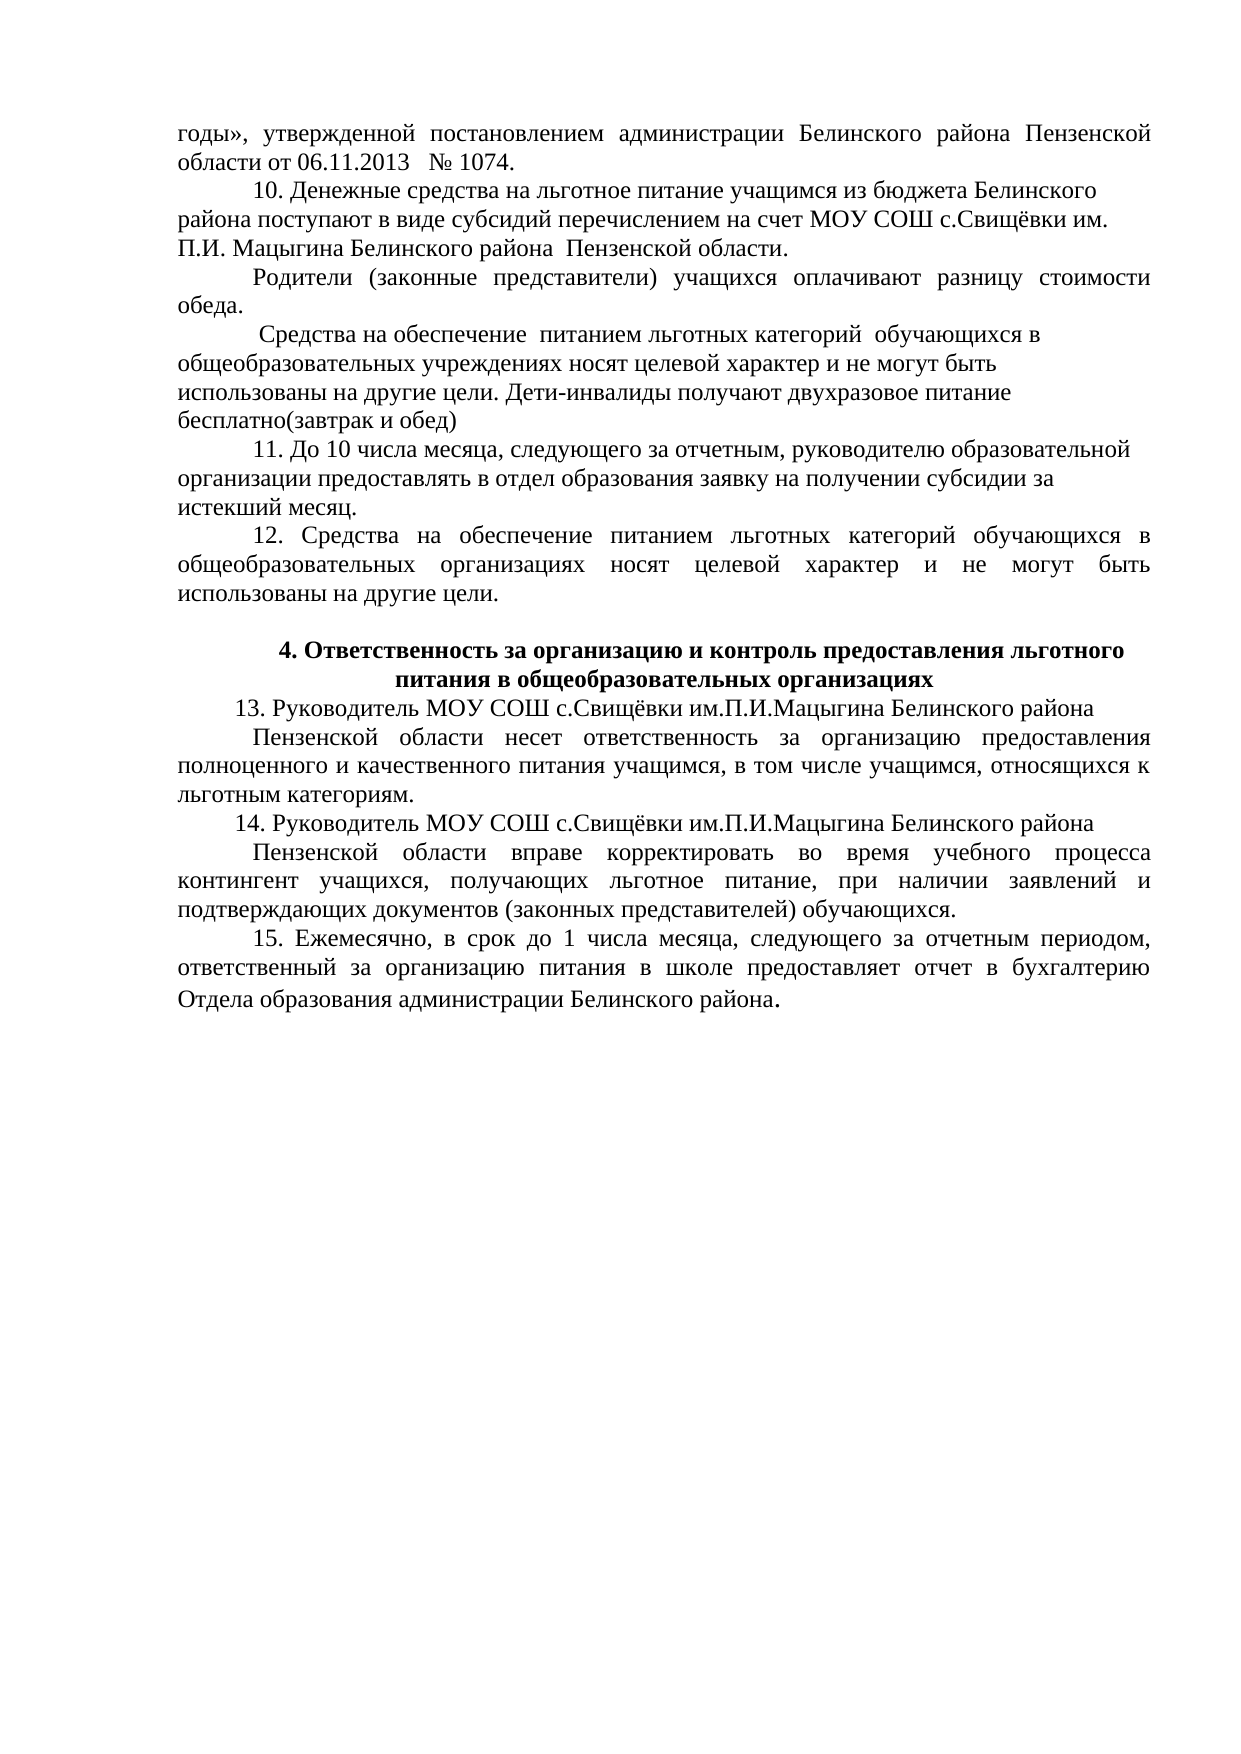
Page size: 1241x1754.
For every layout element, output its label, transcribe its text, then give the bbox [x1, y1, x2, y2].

text 11. До 10 числа месяца, следующего за отчетным, руководителю образовательной организации предоставлять в отдел образования заявку на получении субсидии за истекший месяц. [177, 434, 1152, 521]
text 13. Руководитель МОУ СОШ с.Свищёвки им.П.И.Мацыгина Белинского района [177, 693, 1152, 722]
text Родители (законные представители) учащихся оплачивают разницу стоимости обеда. [177, 262, 1152, 319]
text Средства на обеспечение питанием льготных категорий обучающихся в [177, 319, 1152, 348]
text 12. Средства на обеспечение питанием льготных категорий обучающихся в общеобразовательных организациях носят целевой характер и не могут быть использованы на другие цели. [177, 521, 1152, 607]
text Пензенской области несет ответственность за организацию предоставления полноценного и качественного питания учащимся, в том числе учащимся, относящихся к льготным категориям. [177, 722, 1152, 808]
text 10. Денежные средства на льготное питание учащимся из бюджета Белинского района поступают в виде субсидий перечислением на счет МОУ СОШ с.Свищёвки им. П.И. Мацыгина Белинского района Пензенской области. [177, 176, 1152, 262]
text Пензенской области вправе корректировать во время учебного процесса контингент учащихся, получающих льготное питание, при наличии заявлений и подтверждающих документов (законных представителей) обучающихся. [177, 837, 1152, 923]
text 14. Руководитель МОУ СОШ с.Свищёвки им.П.И.Мацыгина Белинского района [177, 808, 1152, 837]
text использованы на другие цели. Дети-инвалиды получают двухразовое питание бесплатно(завтрак и обед) [177, 377, 1152, 434]
text 15. Ежемесячно, в срок до 1 числа месяца, следующего за отчетным периодом, ответственный за организацию питания в школе предоставляет отчет в бухгалтерию Отдела образования администрации Белинского района. [177, 923, 1152, 1014]
text 4. Ответственность за организацию и контроль предоставления льготного питания в общеобразовательных организациях [177, 636, 1152, 693]
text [177, 118, 1152, 176]
text общеобразовательных учреждениях носят целевой характер и не могут быть [177, 348, 1152, 377]
